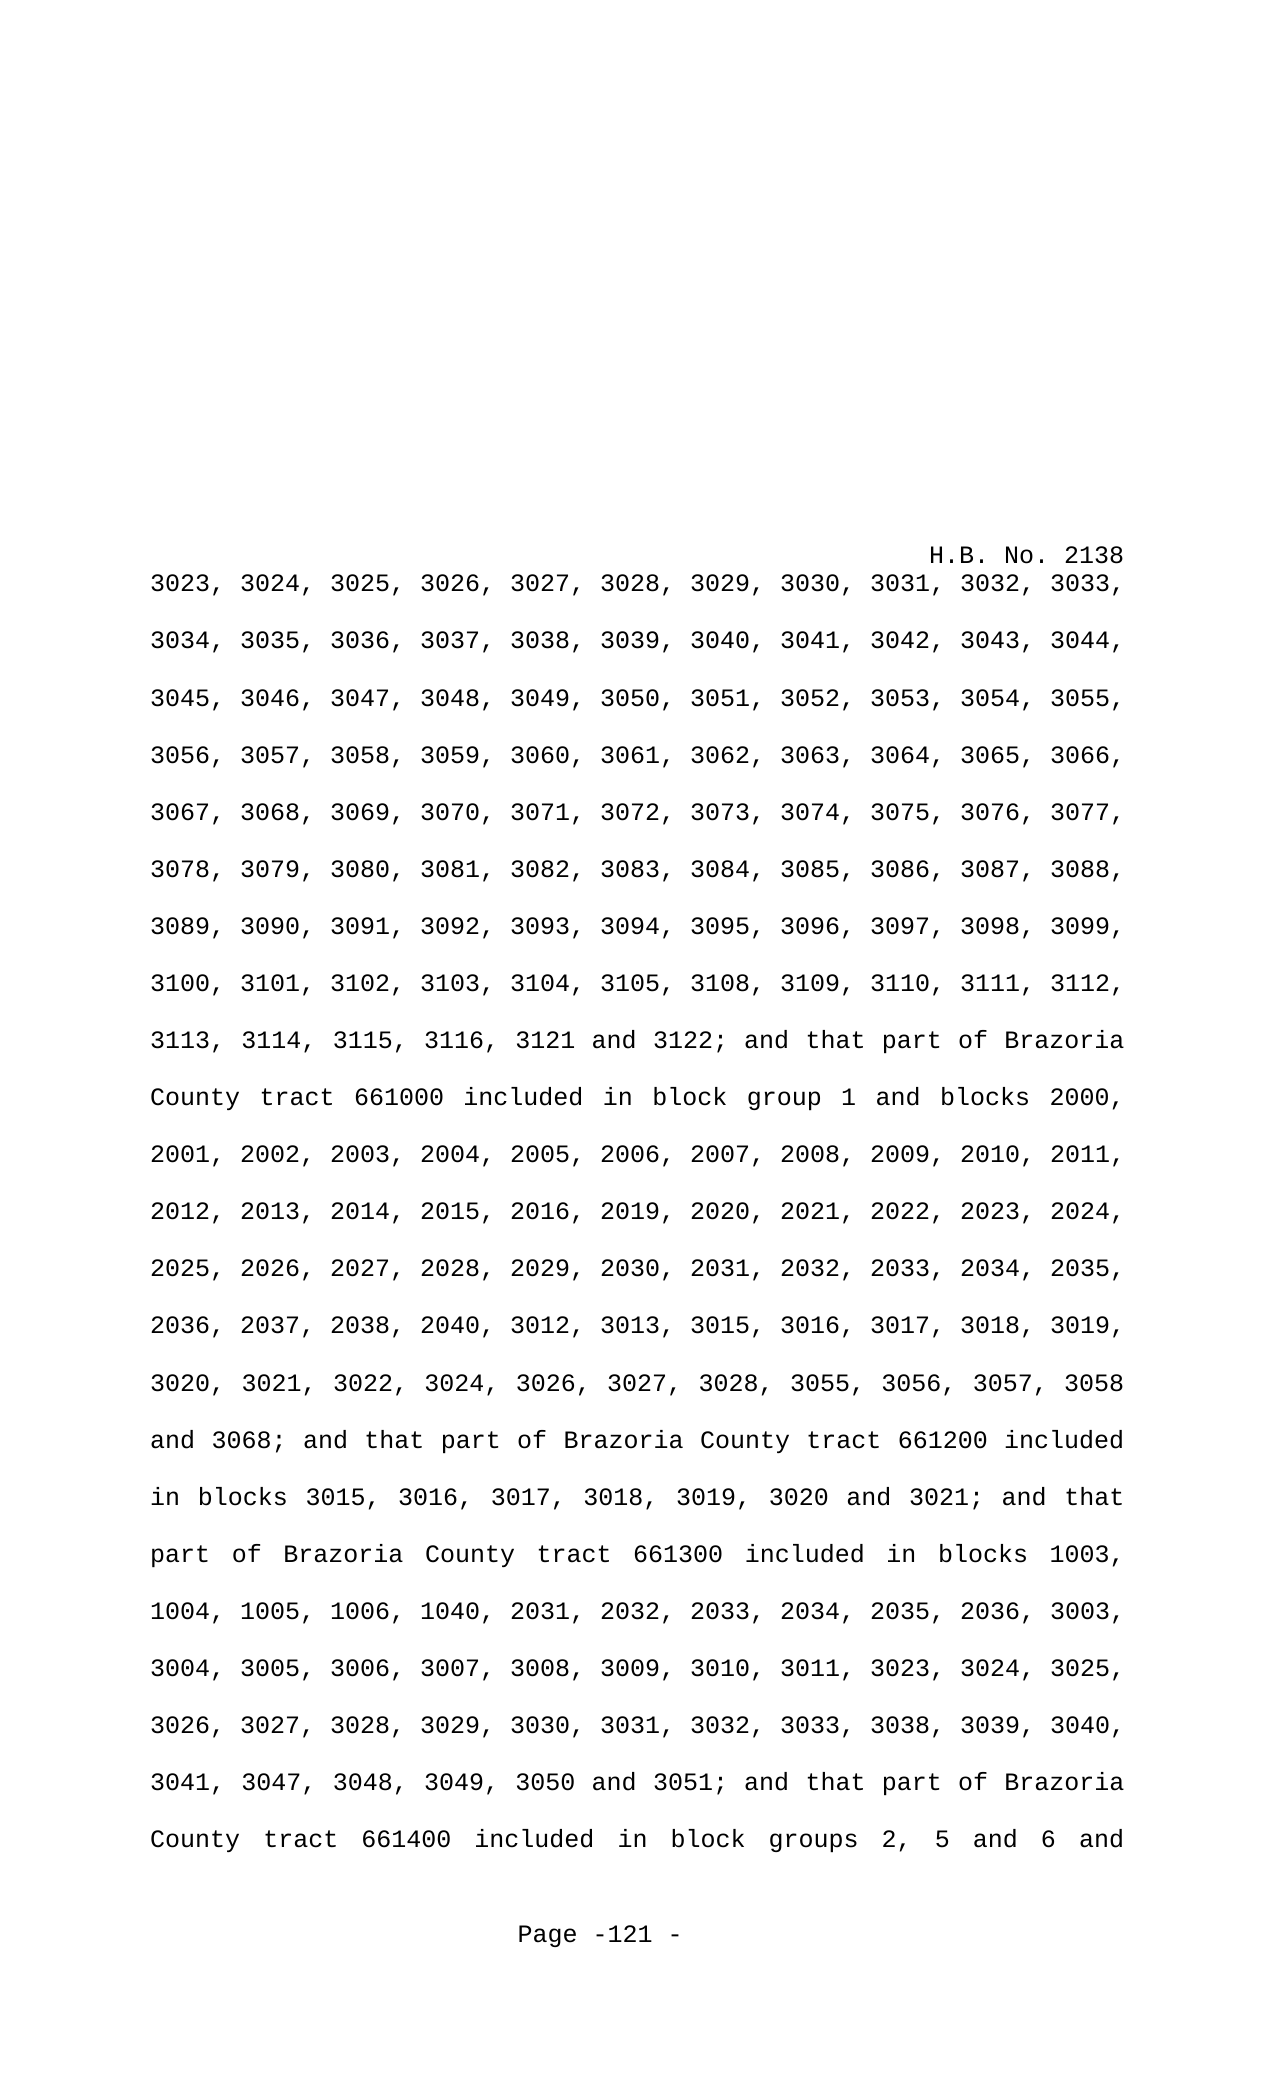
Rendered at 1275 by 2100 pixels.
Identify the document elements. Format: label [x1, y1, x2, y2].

text [150, 571, 1125, 1855]
